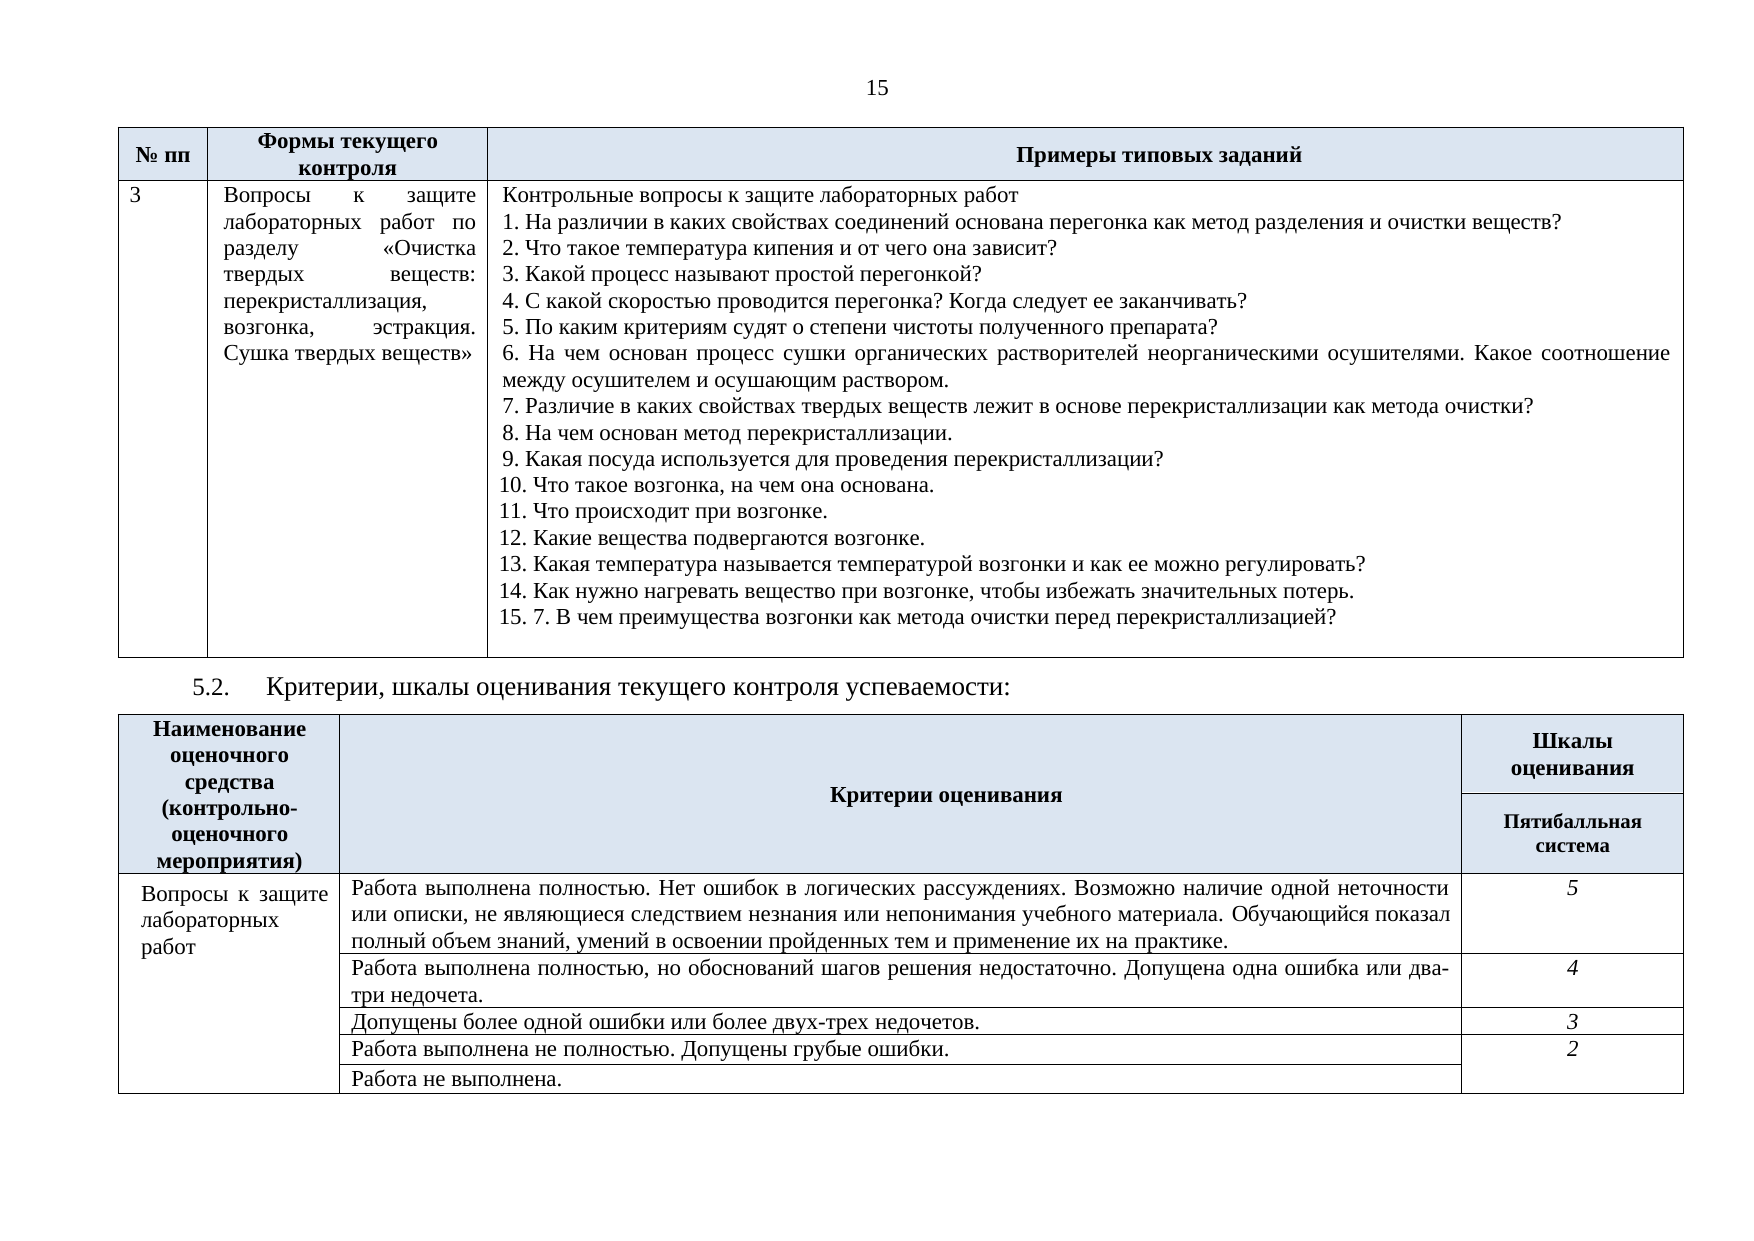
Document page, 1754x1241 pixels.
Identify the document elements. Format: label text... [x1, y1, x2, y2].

table_header № пп [119, 128, 207, 180]
table_cell Работа выполнена полностью, но обоснований шагов решения недостаточно. Допущена одна ошибка или два-три недочета. [340, 954, 1461, 1007]
subtitle Критерии, шкалы оценивания текущего контроля успеваемости: [118, 670, 1636, 701]
table_cell Работа выполнена полностью. Нет ошибок в логических рассуждениях. Возможно наличие одной неточности или описки, не являющиеся следствием незнания или непонимания учебного материала. Обучающийся показал полный объем знаний, умений в освоении пройденных тем и применение их на практике. [340, 874, 1461, 953]
table_header Формы текущего контроля [208, 128, 487, 180]
table_cell 2 [1462, 1035, 1683, 1093]
table_cell Работа не выполнена. [340, 1065, 1461, 1093]
table_cell Работа выполнена не полностью. Допущены грубые ошибки. [340, 1035, 1461, 1064]
table_cell 3 [1462, 1008, 1683, 1034]
table_header Наименование оценочного средства (контрольно-оценочного мероприятия) [119, 715, 339, 873]
table_cell 3 [119, 181, 207, 657]
table_cell 4 [1462, 954, 1683, 1007]
table_cell Контрольные вопросы к защите лабораторных работ 1. На различии в каких свойствах соединений основана перегонка как метод разделения и очистки веществ? 2. Что такое температура кипения и от чего она зависит? 3. Какой процесс называют простой перегонкой? 4. C какой скоростью проводится перегонка? Когда следует ее заканчивать? 5. По каким критериям судят о степени чистоты полученного препарата? 6. На чем основан процесс сушки органических растворителей неорганическими осушителями. Какое соотношение между осушителем и осушающим раствором. 7. Различие в каких свойствах твердых веществ лежит в основе перекристаллизации как метода очистки? 8. На чем основан метод перекристаллизации. 9. Какая посуда используется для проведения перекристаллизации? 10. Что такое возгонка, на чем она основана. 11. Что происходит при возгонке. 12. Какие вещества подвергаются возгонке. 13. Какая температура называется температурой возгонки и как ее можно регулировать? 14. Как нужно нагревать вещество при возгонке, чтобы избежать значительных потерь. 15. 7. В чем преимущества возгонки как метода очистки перед перекристаллизацией? [488, 181, 1683, 657]
table_header Шкалы оценивания [1462, 715, 1683, 792]
table_header Примеры типовых заданий [488, 128, 1683, 180]
table_cell Пятибалльная система [1462, 794, 1683, 873]
table_cell Вопросы к защите лабораторных работ по разделу «Очистка твердых веществ: перекристаллизация, возгонка, эстракция. Сушка твердых веществ» [208, 181, 487, 657]
table_cell 5 [1462, 874, 1683, 953]
table_header Критерии оценивания [340, 715, 1461, 873]
table_cell Вопросы к защите лабораторных работ [119, 874, 339, 1093]
table_cell Допущены более одной ошибки или более двух-трех недочетов. [340, 1008, 1461, 1034]
